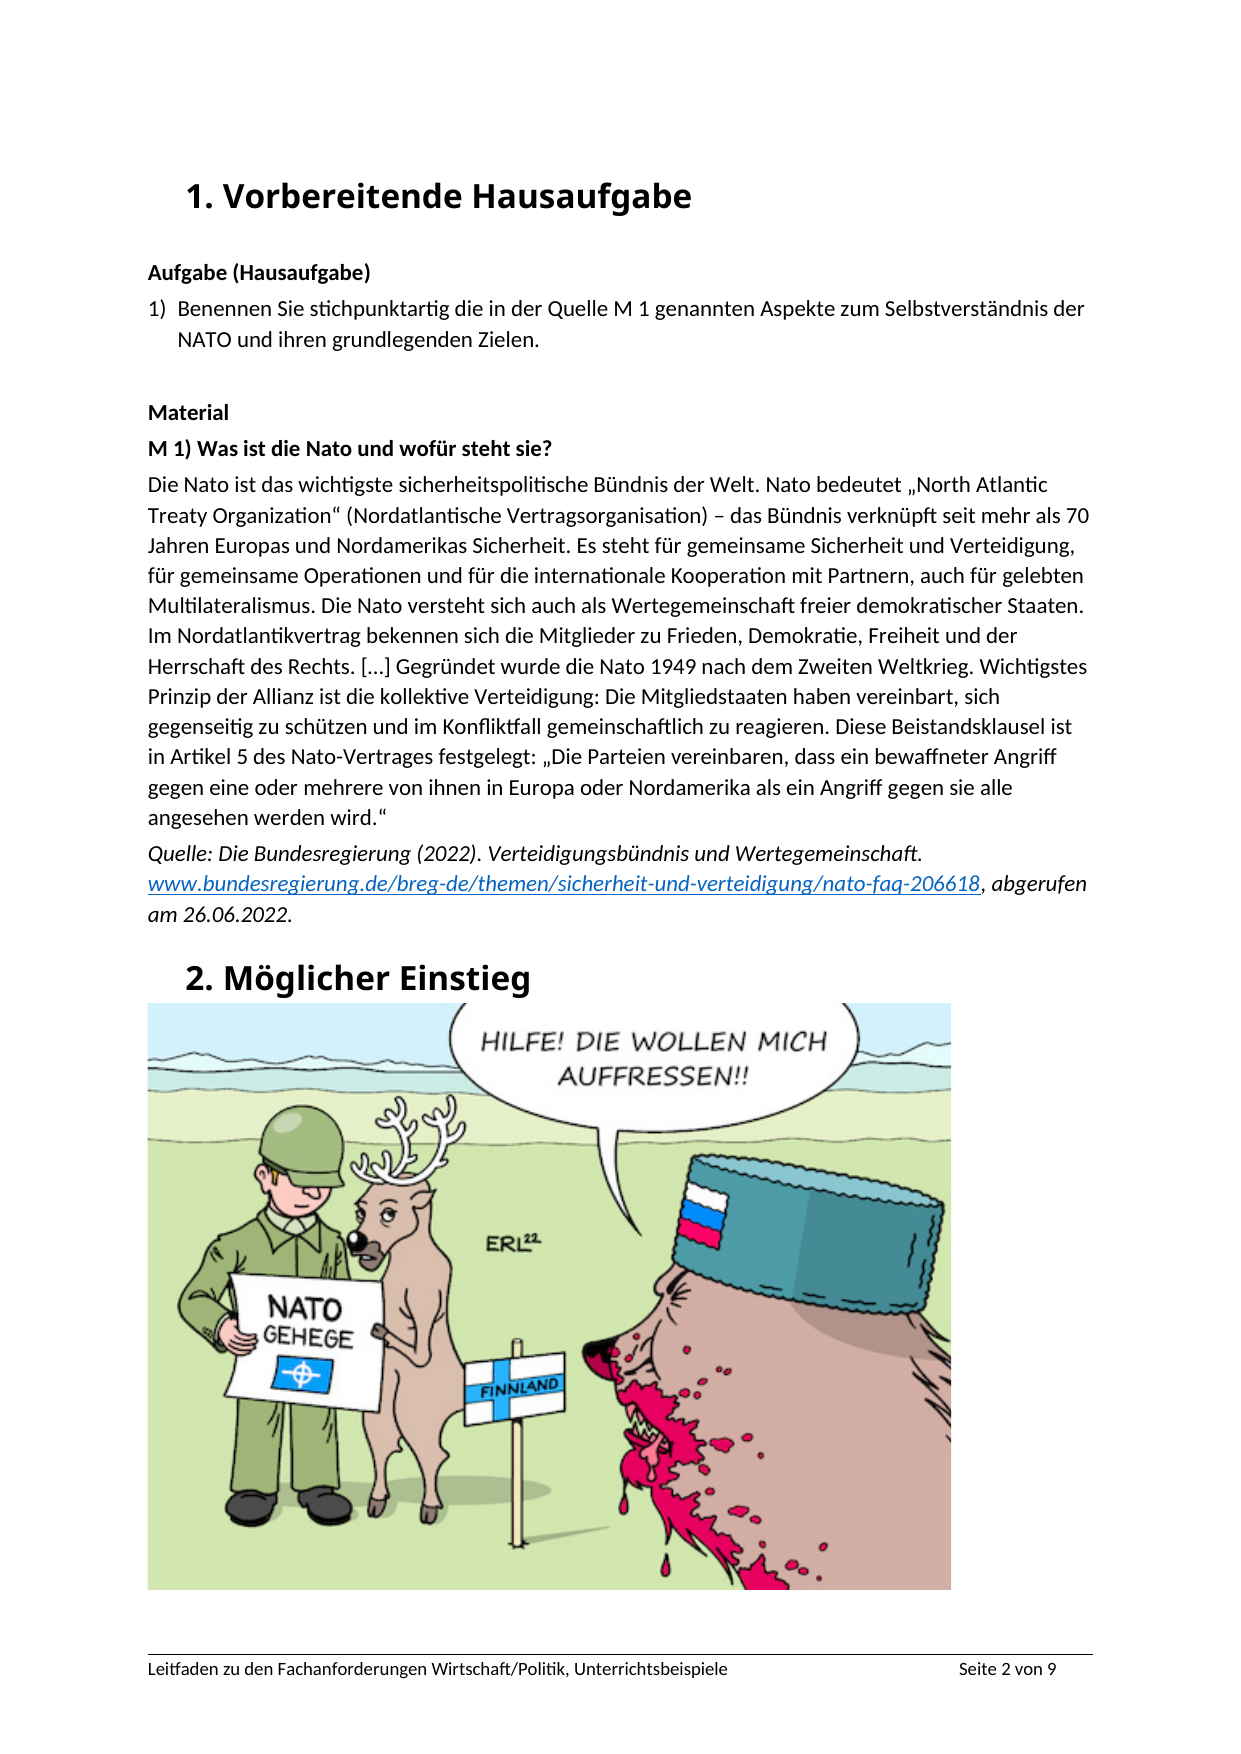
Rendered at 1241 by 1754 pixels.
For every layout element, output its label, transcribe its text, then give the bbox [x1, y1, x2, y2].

text Aufgabe (Hausaufgabe) [148, 258, 1093, 286]
text Quelle: Die Bundesregierung (2022). Verteidigungsbündnis und Wertegemeinschaft. www.bundesregierung.de/breg-de/themen/sicherheit-und-verteidigung/nato-faq-206618, abgerufen am 26.06.2022. [148, 839, 1093, 928]
text M 1) Was ist die Nato und wofür steht sie? [148, 434, 1093, 462]
subtitle Möglicher Einstieg [185, 955, 1093, 1000]
subtitle Vorbereitende Hausaufgabe [185, 173, 1093, 218]
list Benennen Sie stichpunktartig die in der Quelle M 1 genannten Aspekte zum Selbstverständnis der NATO und ihren grundlegenden Zielen. [148, 294, 1093, 353]
text Die Nato ist das wichtigste sicherheitspolitische Bündnis der Welt. Nato bedeutet „North Atlantic Treaty Organization“ (Nordatlantische Vertragsorganisation) – das Bündnis verknüpft seit mehr als 70 Jahren Europas und Nordamerikas Sicherheit. Es steht für gemeinsame Sicherheit und Verteidigung, für gemeinsame Operationen und für die internationale Kooperation mit Partnern, auch für gelebten Multilateralismus. Die Nato versteht sich auch als Wertegemeinschaft freier demokratischer Staaten. Im Nordatlantikvertrag bekennen sich die Mitglieder zu Frieden, Demokratie, Freiheit und der Herrschaft des Rechts. […] Gegründet wurde die Nato 1949 nach dem Zweiten Weltkrieg. Wichtigstes Prinzip der Allianz ist die kollektive Verteidigung: Die Mitgliedstaaten haben vereinbart, sich gegenseitig zu schützen und im Konfliktfall gemeinschaftlich zu reagieren. Diese Beistandsklausel ist in Artikel 5 des Nato-Vertrages festgelegt: „Die Parteien vereinbaren, dass ein bewaffneter Angriff gegen eine oder mehrere von ihnen in Europa oder Nordamerika als ein Angriff gegen sie alle angesehen werden wird.“ [148, 471, 1093, 831]
picture [147, 1003, 952, 1590]
text Material [148, 398, 1093, 426]
